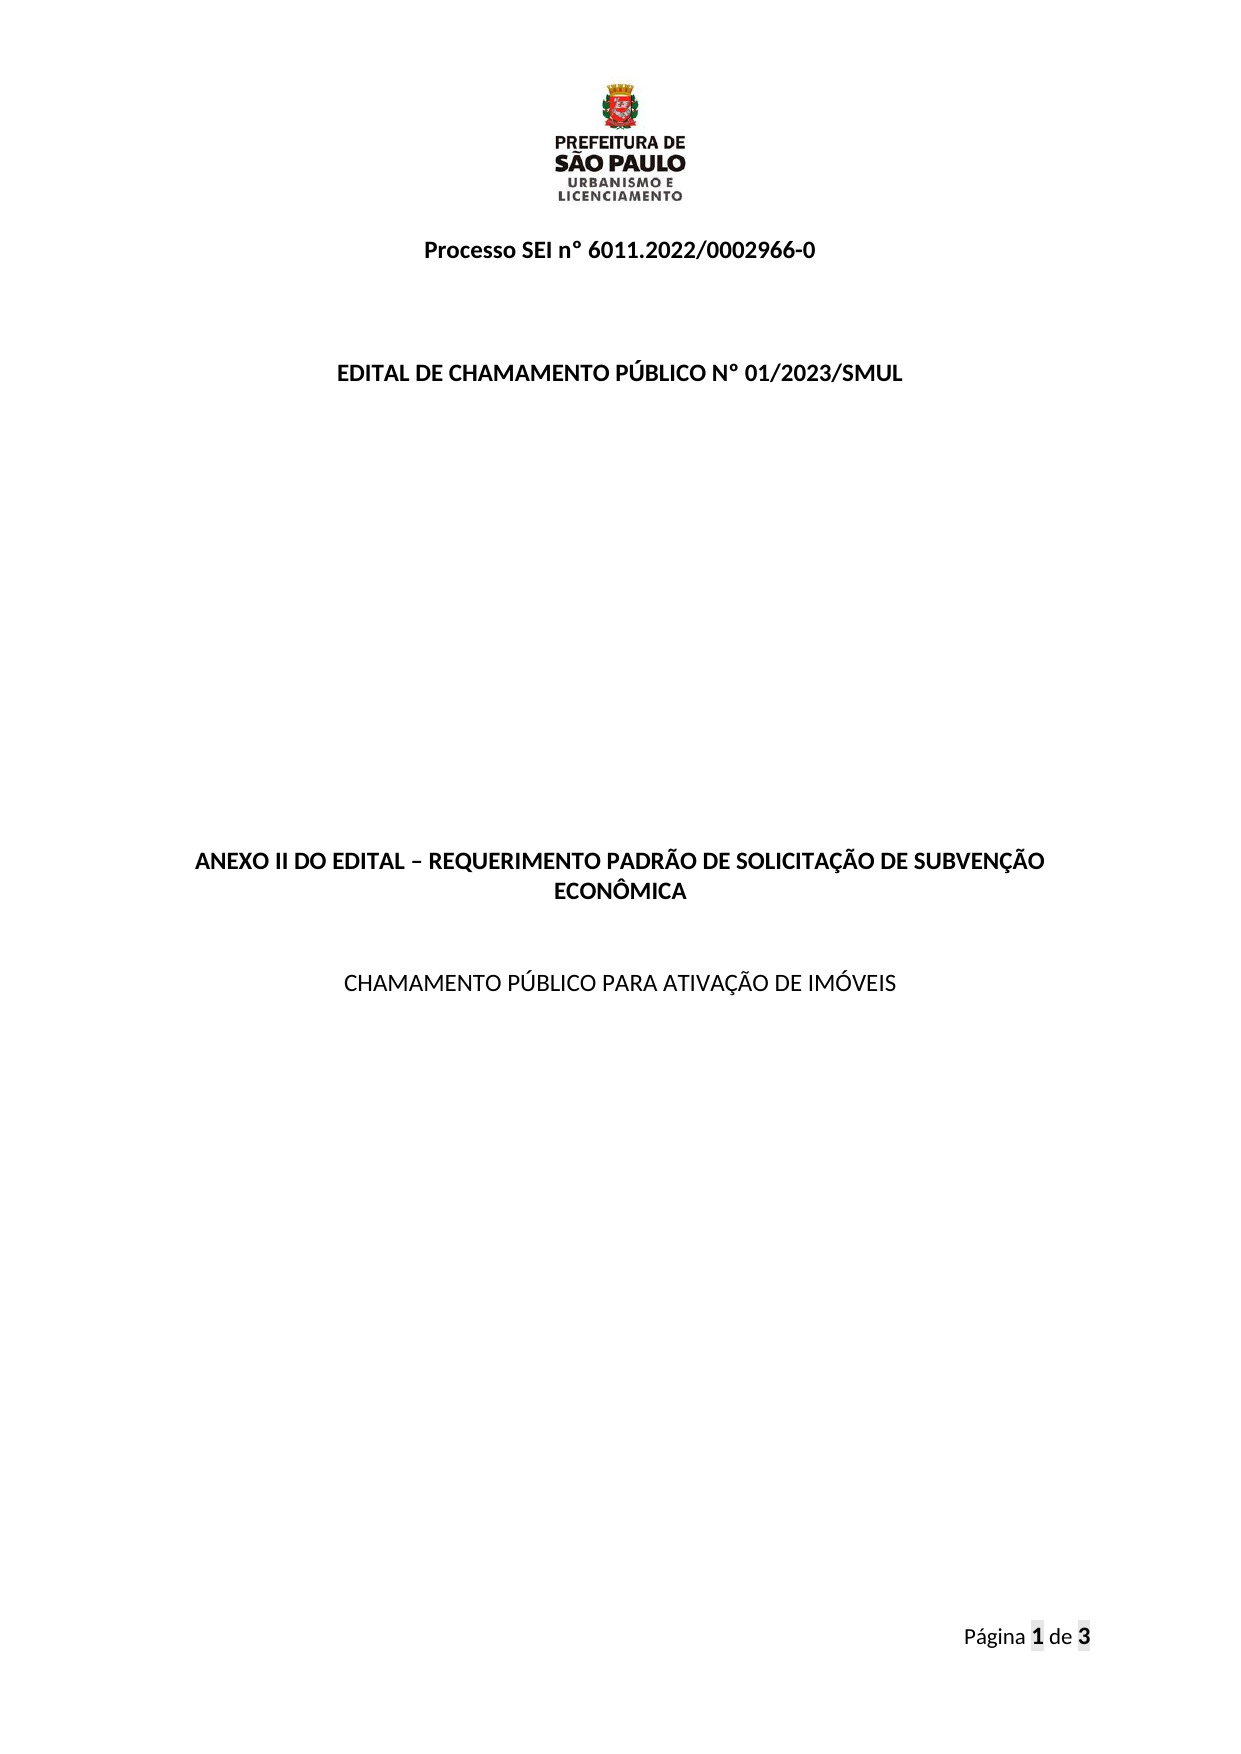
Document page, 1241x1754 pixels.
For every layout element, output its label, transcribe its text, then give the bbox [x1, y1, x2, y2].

text Processo SEI nº 6011.2022/0002966-0 [150, 234, 1090, 265]
picture [552, 75, 688, 204]
text CHAMAMENTO PÚBLICO PARA ATIVAÇÃO DE IMÓVEIS [150, 967, 1090, 998]
text ANEXO II DO EDITAL – REQUERIMENTO PADRÃO DE SOLICITAÇÃO DE SUBVENÇÃO ECONÔMICA [150, 845, 1090, 906]
text EDITAL DE CHAMAMENTO PÚBLICO Nº 01/2023/SMUL [150, 357, 1090, 387]
